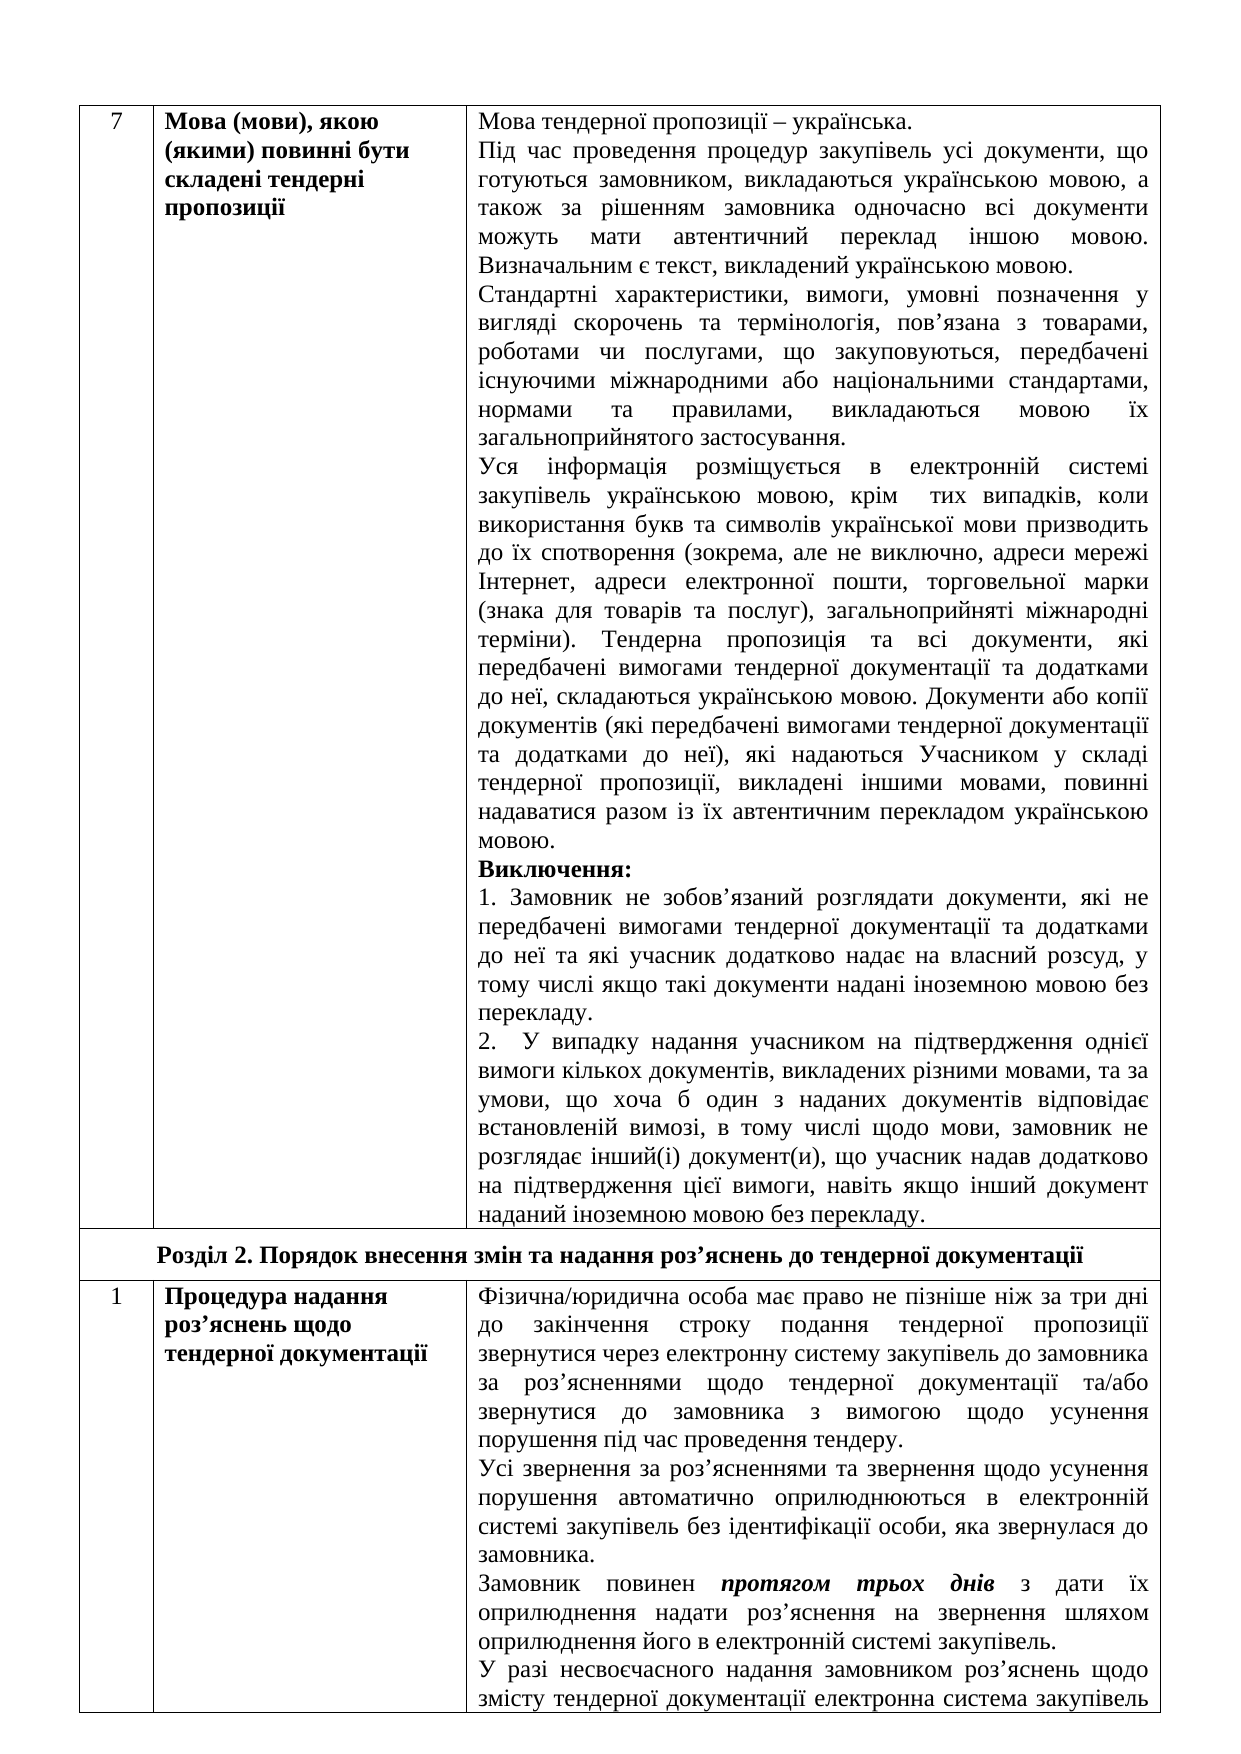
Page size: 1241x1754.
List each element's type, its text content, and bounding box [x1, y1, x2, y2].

table_cell 7 [80, 106, 153, 1227]
table_cell Мова тендерної пропозиції – українська. Під час проведення процедур закупівель усі документи, що готуються замовником, викладаються українською мовою, а також за рішенням замовника одночасно всі документи можуть мати автентичний переклад іншою мовою. Визначальним є текст, викладений українською мовою. Стандартні характеристики, вимоги, умовні позначення у вигляді скорочень та термінологія, пов’язана з товарами, роботами чи послугами, що закуповуються, передбачені існуючими міжнародними або національними стандартами, нормами та правилами, викладаються мовою їх загальноприйнятого застосування. Уся інформація розміщується в електронній системі закупівель українською мовою, крім тих випадків, коли використання букв та символів української мови призводить до їх спотворення (зокрема, але не виключно, адреси мережі Інтернет, адреси електронної пошти, торговельної марки (знака для товарів та послуг), загальноприйняті міжнародні терміни). Тендерна пропозиція та всі документи, які передбачені вимогами тендерної документації та додатками до неї, складаються українською мовою. Документи або копії документів (які передбачені вимогами тендерної документації та додатками до неї), які надаються Учасником у складі тендерної пропозиції, викладені іншими мовами, повинні надаватися разом із їх автентичним перекладом українською мовою. Виключення: 1. Замовник не зобов’язаний розглядати документи, які не передбачені вимогами тендерної документації та додатками до неї та які учасник додатково надає на власний розсуд, у тому числі якщо такі документи надані іноземною мовою без перекладу. 2. У випадку надання учасником на підтвердження однієї вимоги кількох документів, викладених різними мовами, та за умови, що хоча б один з наданих документів відповідає встановленій вимозі, в тому числі щодо мови, замовник не розглядає інший(і) документ(и), що учасник надав додатково на підтвердження цієї вимоги, навіть якщо інший документ наданий іноземною мовою без перекладу. [467, 106, 1160, 1227]
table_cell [467, 1281, 1160, 1712]
table_cell Розділ 2. Порядок внесення змін та надання роз’яснень до тендерної документації [80, 1229, 1160, 1280]
table_cell Мова (мови), якою (якими) повинні бути складені тендерні пропозиції [154, 106, 466, 1227]
table_cell 1 [80, 1281, 153, 1712]
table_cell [154, 1281, 466, 1712]
